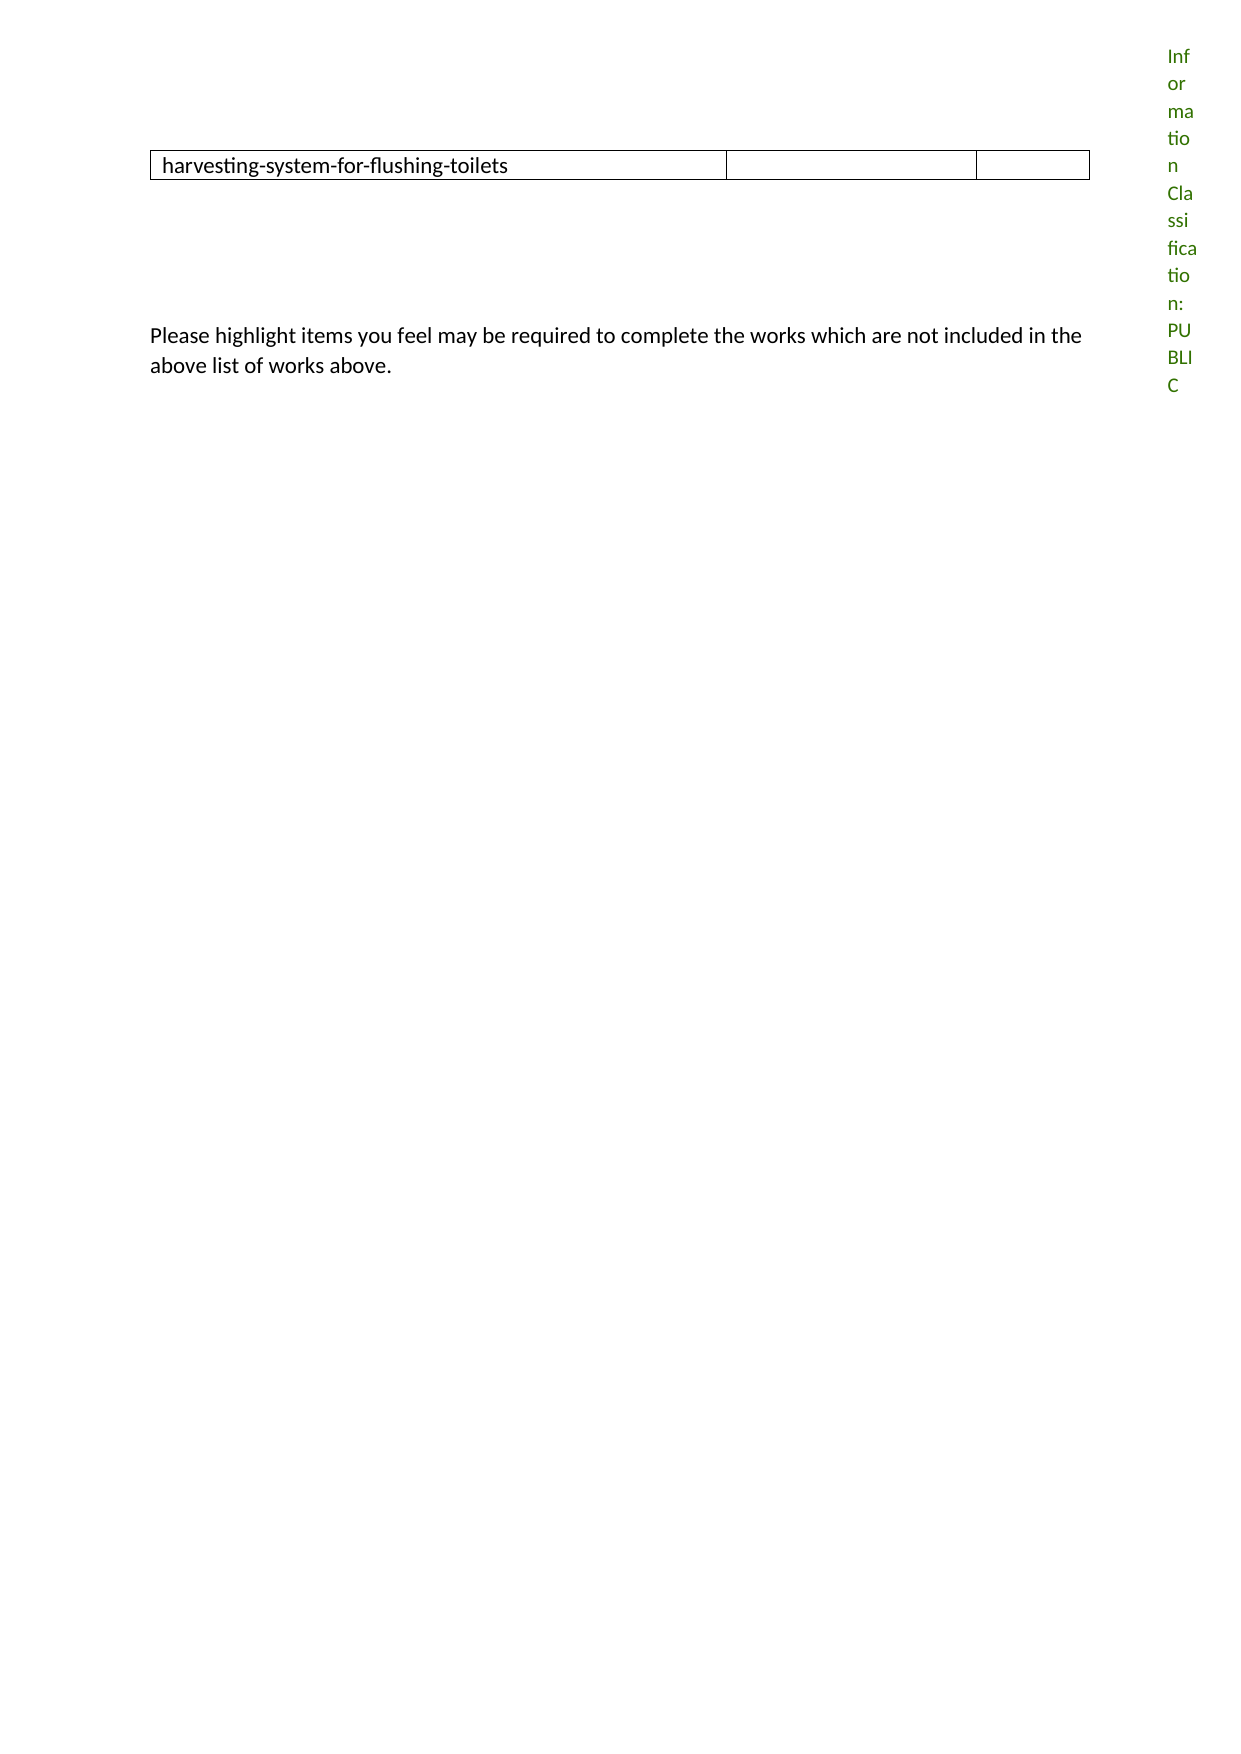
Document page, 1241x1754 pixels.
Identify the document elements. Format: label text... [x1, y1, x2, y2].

table_cell [727, 151, 976, 179]
text Please highlight items you feel may be required to complete the works which are not included in the above list of works above. [150, 321, 1090, 379]
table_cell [151, 151, 726, 179]
table_cell [977, 151, 1089, 179]
